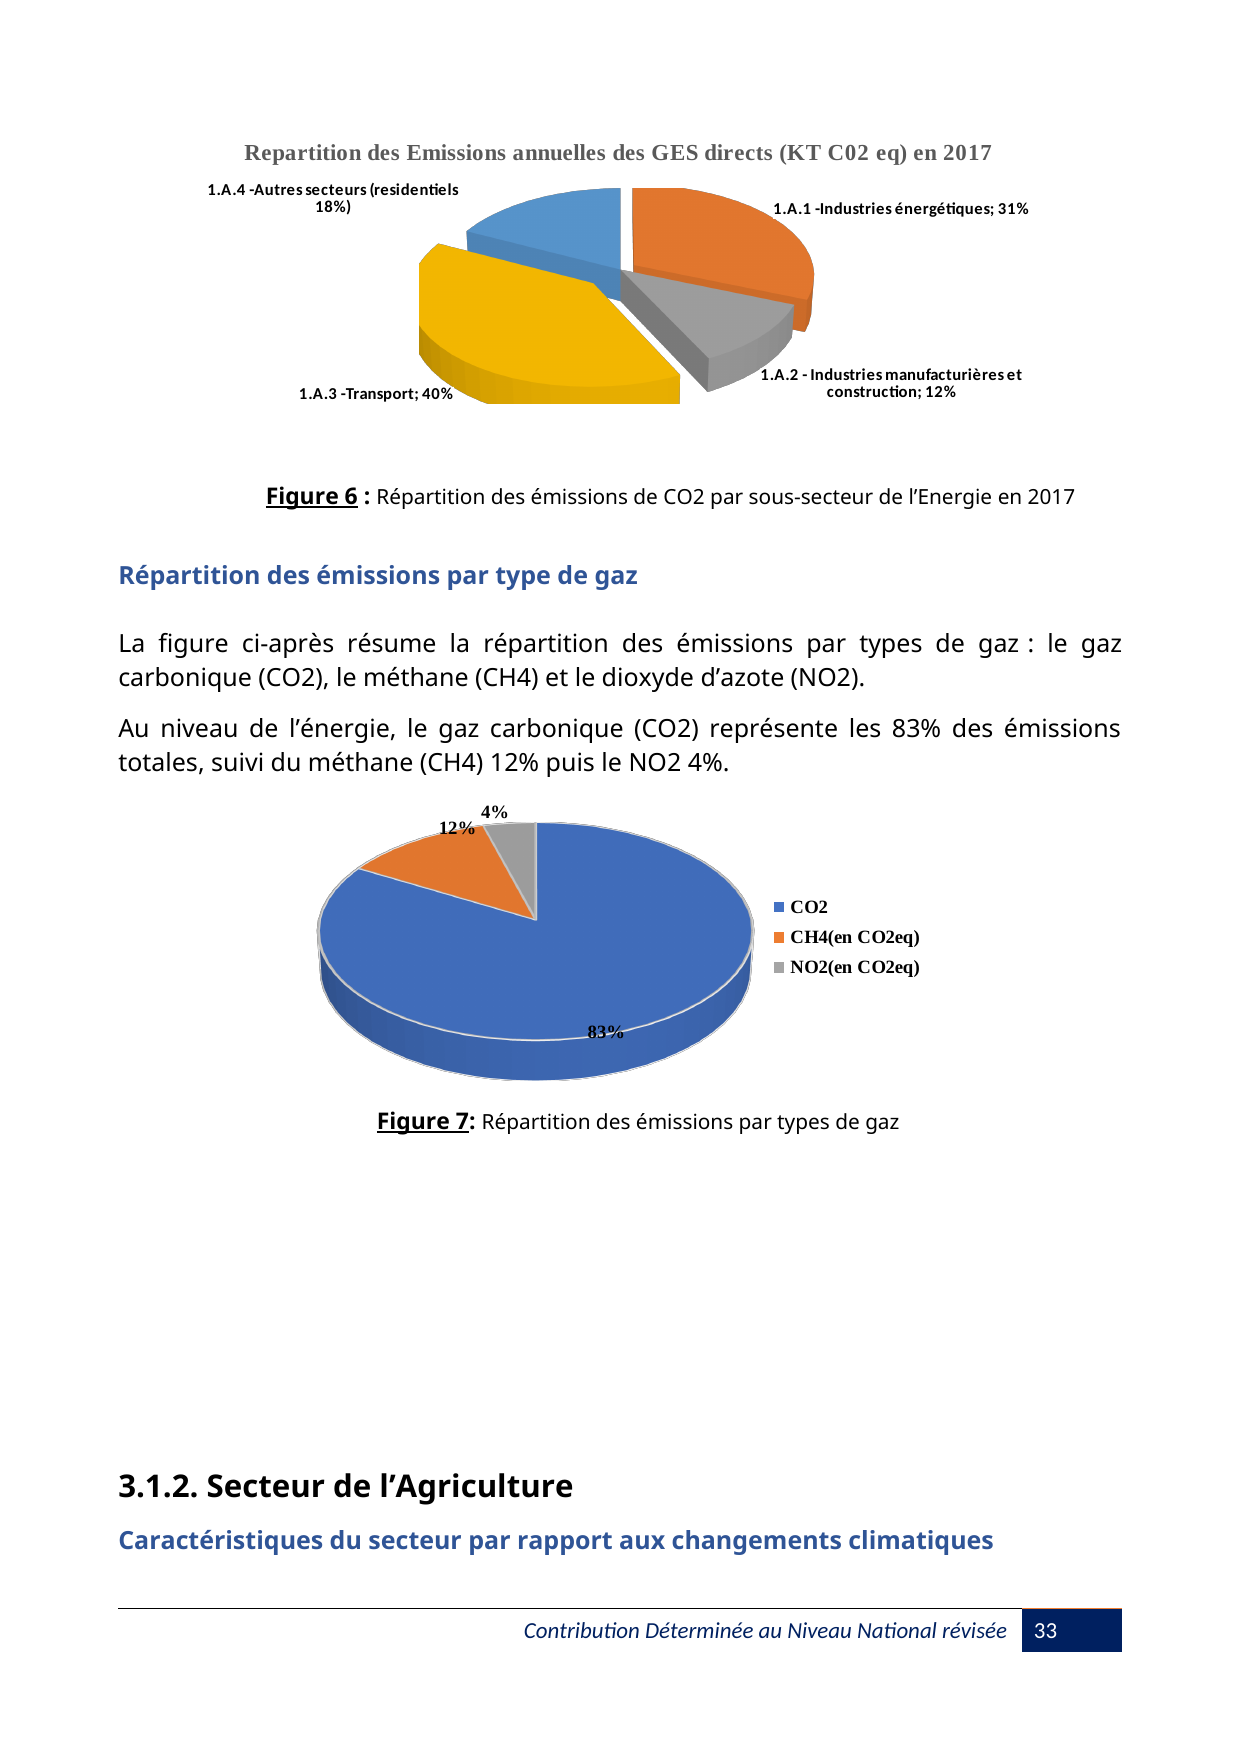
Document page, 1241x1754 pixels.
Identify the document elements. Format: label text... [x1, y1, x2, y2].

text Figure 7: Répartition des émissions par types de gaz [118, 1105, 1122, 1136]
text Caractéristiques du secteur par rapport aux changements climatiques [118, 1523, 1122, 1557]
text Répartition des émissions par type de gaz [118, 558, 1122, 592]
text La figure ci-après résume la répartition des émissions par types de gaz : le gaz carbonique (CO2), le méthane (CH4) et le dioxyde d’azote (NO2). [118, 626, 1122, 694]
text Au niveau de l’énergie, le gaz carbonique (CO2) représente les 83% des émissions totales, suivi du méthane (CH4) 12% puis le NO2 4%. [118, 711, 1122, 779]
text 3.1.2. Secteur de l’Agriculture [118, 1464, 1122, 1506]
text Figure 6 : Répartition des émissions de CO2 par sous-secteur de l’Energie en 2017 [192, 479, 1122, 511]
